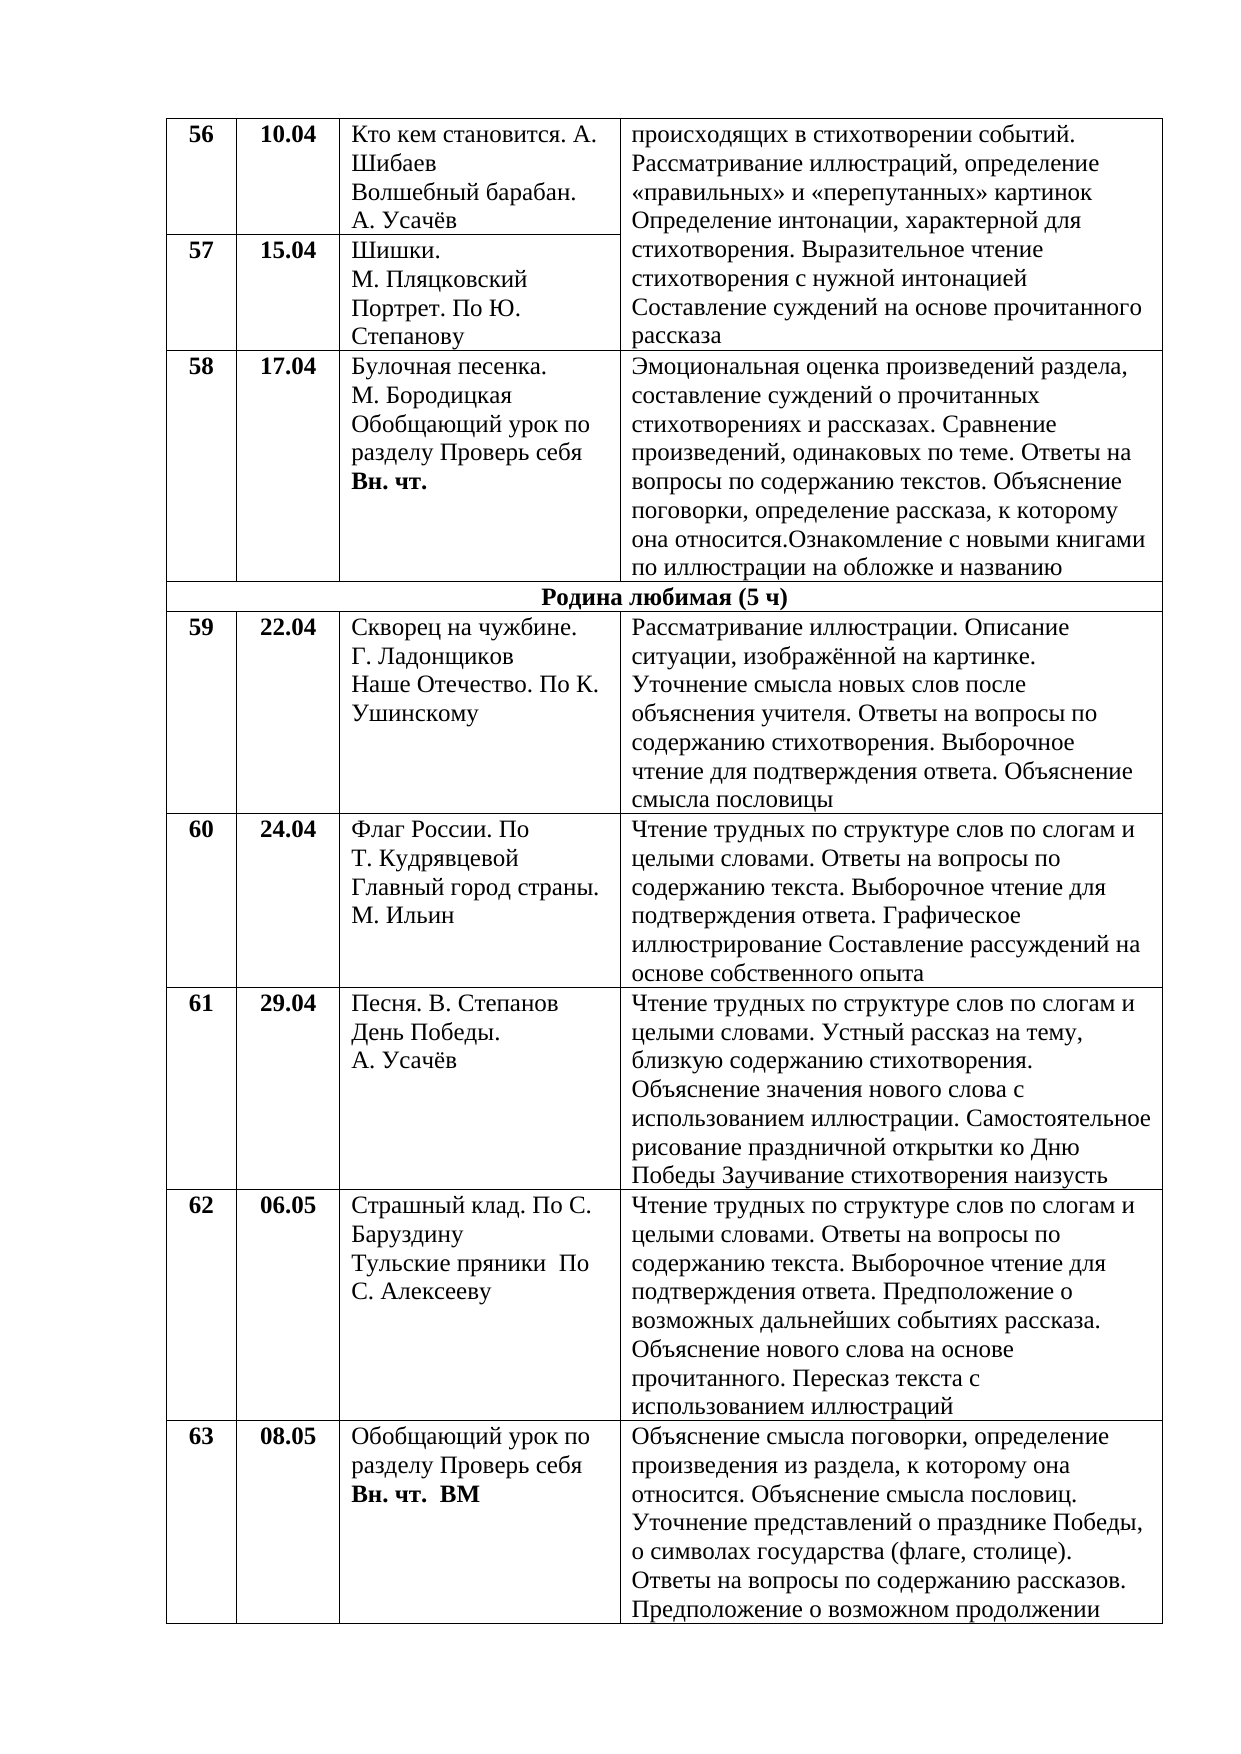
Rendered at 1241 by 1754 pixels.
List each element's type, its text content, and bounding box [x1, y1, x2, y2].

table_cell 10.04 [237, 119, 339, 234]
table_cell Рассматривание иллюстрации. Описание ситуации, изображённой на картинке. Уточнение смысла новых слов после объяснения учителя. Ответы на вопросы по содержанию стихотворения. Выборочное чтение для подтверждения ответа. Объяснение смысла пословицы [621, 612, 1162, 813]
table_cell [621, 1421, 1162, 1622]
table_cell Песня. В. Степанов День Победы. А. Усачёв [340, 988, 620, 1189]
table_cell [621, 119, 1162, 350]
table_cell 24.04 [237, 814, 339, 987]
table_cell Шишки. М. Пляцковский Портрет. По Ю. Степанову [340, 235, 620, 350]
table_cell Чтение трудных по структуре слов по слогам и целыми словами. Устный рассказ на тему, близкую содержанию стихотворения. Объяснение значения нового слова с использованием иллюстрации. Самостоятельное рисование праздничной открытки ко Дню Победы Заучивание стихотворения наизусть [621, 988, 1162, 1189]
table_cell Чтение трудных по структуре слов по слогам и целыми словами. Ответы на вопросы по содержанию текста. Выборочное чтение для подтверждения ответа. Графическое иллюстрирование Составление рассуждений на основе собственного опыта [621, 814, 1162, 987]
table_cell 56 [167, 119, 236, 234]
table_cell 60 [167, 814, 236, 987]
table_cell Скворец на чужбине. Г. Ладонщиков Наше Отечество. По К. Ушинскому [340, 612, 620, 813]
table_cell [340, 1421, 620, 1622]
table_cell Эмоциональная оценка произведений раздела, составление суждений о прочитанных стихотворениях и рассказах. Сравнение произведений, одинаковых по теме. Ответы на вопросы по содержанию текстов. Объяснение поговорки, определение рассказа, к которому она относится.Ознакомление с новыми книгами по иллюстрации на обложке и названию [621, 351, 1162, 581]
table_cell 29.04 [237, 988, 339, 1189]
table_cell Страшный клад. По С. Баруздину Тульские пряники По С. Алексееву [340, 1190, 620, 1420]
table_cell 17.04 [237, 351, 339, 581]
table_cell 08.05 [237, 1421, 339, 1622]
table_cell Кто кем становится. А. Шибаев Волшебный барабан. А. Усачёв [340, 119, 620, 234]
table_cell 15.04 [237, 235, 339, 350]
table_cell Родина любимая (5 ч) [167, 582, 1162, 611]
table_cell 59 [167, 612, 236, 813]
table_cell 57 [167, 235, 236, 350]
table_cell 58 [167, 351, 236, 581]
table_cell 62 [167, 1190, 236, 1420]
table_cell 61 [167, 988, 236, 1189]
table_cell Булочная песенка. М. Бородицкая Обобщающий урок по разделу Проверь себя Вн. чт. [340, 351, 620, 581]
table_cell Чтение трудных по структуре слов по слогам и целыми словами. Ответы на вопросы по содержанию текста. Выборочное чтение для подтверждения ответа. Предположение о возможных дальнейших событиях рассказа. Объяснение нового слова на основе прочитанного. Пересказ текста с использованием иллюстраций [621, 1190, 1162, 1420]
table_cell 63 [167, 1421, 236, 1622]
table_cell 22.04 [237, 612, 339, 813]
table_cell 06.05 [237, 1190, 339, 1420]
table_cell Флаг России. По Т. Кудрявцевой Главный город страны. М. Ильин [340, 814, 620, 987]
